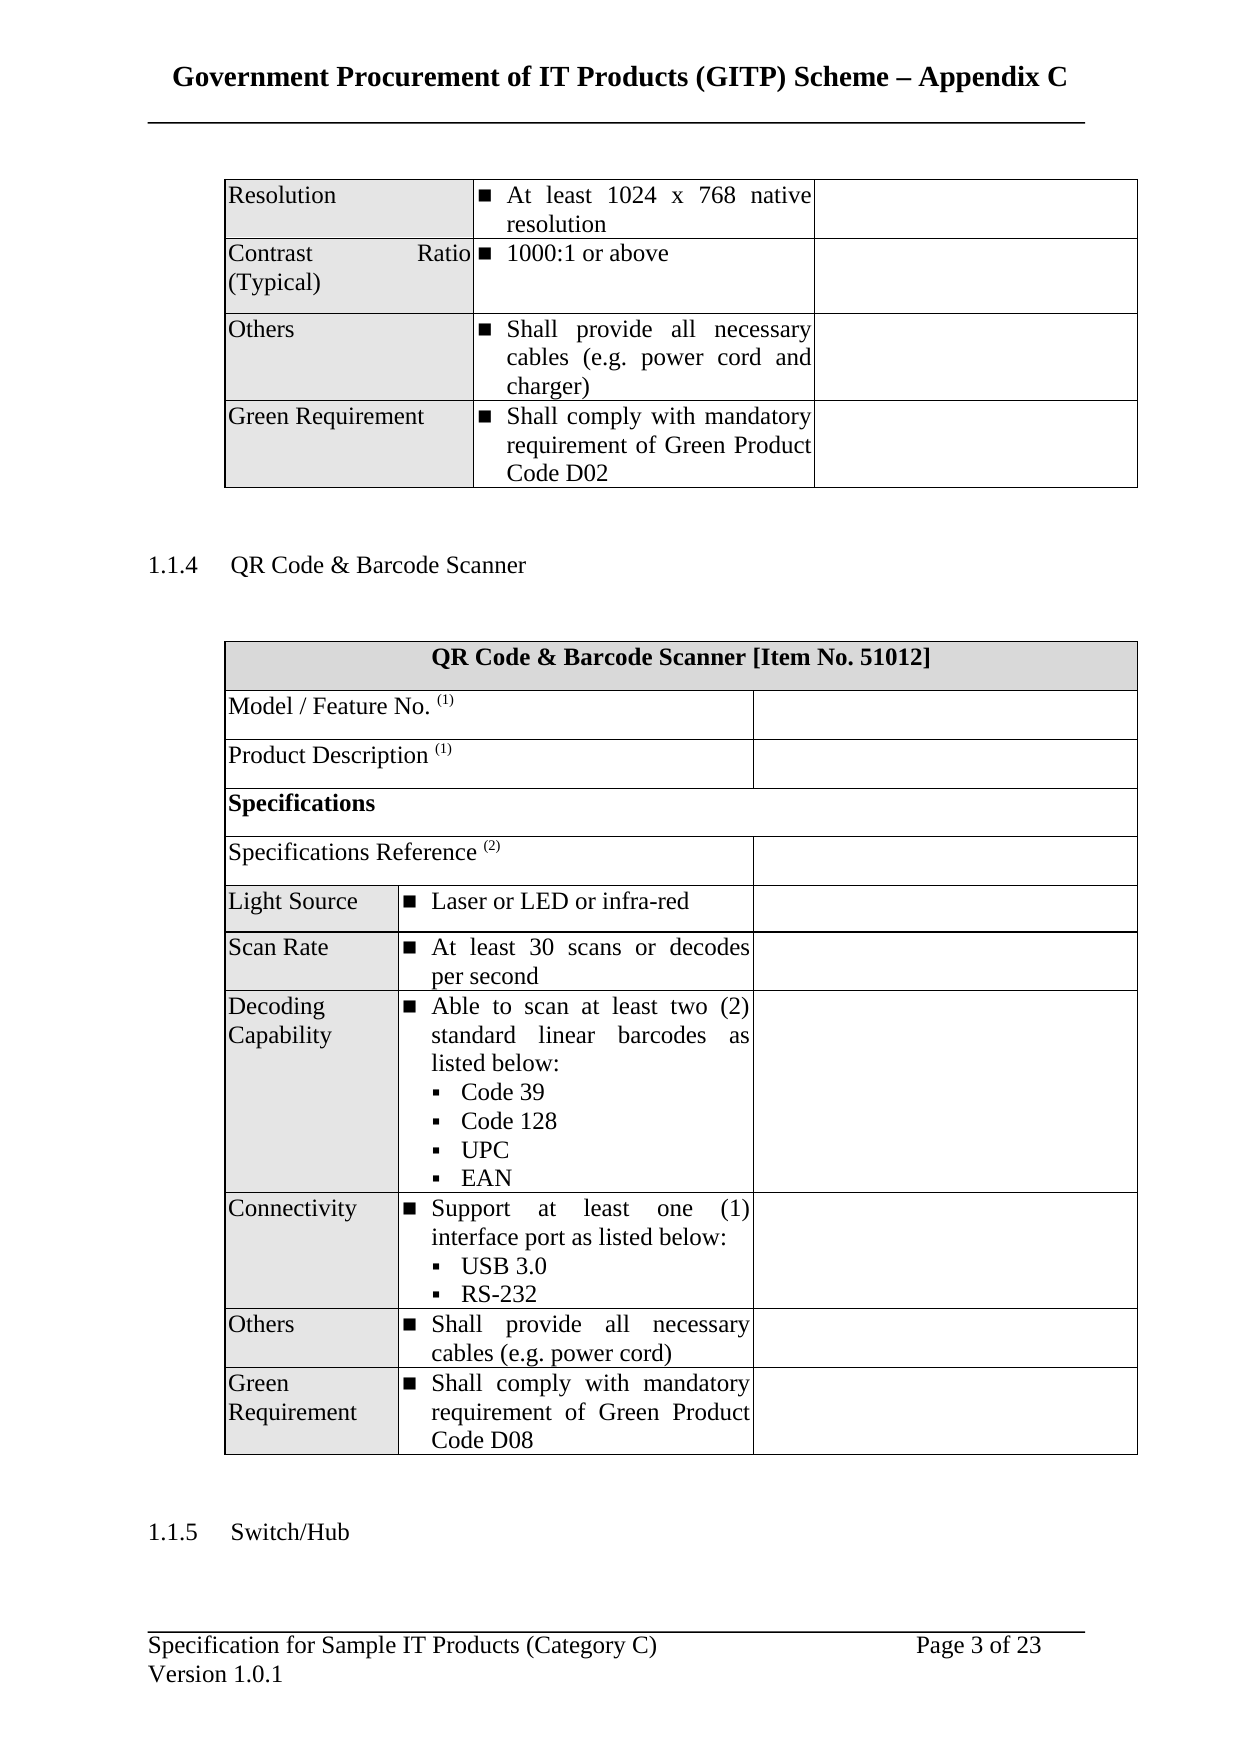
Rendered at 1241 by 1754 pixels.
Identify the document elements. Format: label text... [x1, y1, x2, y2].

table_cell Shall comply with mandatory requirement of Green Product Code D02 [474, 401, 814, 487]
table_cell 1000:1 or above [474, 239, 814, 313]
table_cell Others [226, 1309, 398, 1367]
table_cell [754, 691, 1137, 739]
table_cell Shall provide all necessary cables (e.g. power cord) [399, 1309, 753, 1367]
table_cell [815, 180, 1137, 237]
table_cell Decoding Capability [226, 991, 398, 1192]
table_cell Shall provide all necessary cables (e.g. power cord and charger) [474, 314, 814, 400]
table_cell Resolution [226, 180, 473, 237]
table_cell Support at least one (1) interface port as listed below: USB 3.0 RS-232 [399, 1193, 753, 1308]
table_cell At least 1024 x 768 native resolution [474, 180, 814, 237]
table_cell Connectivity [226, 1193, 398, 1308]
table_cell Others [226, 314, 473, 400]
table_cell Product Description (1) [226, 740, 753, 787]
table_cell [754, 837, 1137, 885]
table_cell [754, 740, 1137, 787]
text Switch/Hub [148, 1517, 1092, 1546]
table_cell [754, 1193, 1137, 1308]
table_cell Contrast Ratio (Typical) [226, 239, 473, 313]
table_cell Green Requirement [226, 1368, 398, 1454]
table_header QR Code & Barcode Scanner [Item No. 51012] [226, 642, 1137, 690]
table_cell Laser or LED or infra-red [399, 886, 753, 931]
table_cell [815, 401, 1137, 487]
table_cell Scan Rate [226, 933, 398, 990]
table_cell Green Requirement [226, 401, 473, 487]
table_cell [754, 886, 1137, 931]
table_cell [815, 239, 1137, 313]
table_cell [754, 1368, 1137, 1454]
table_cell [815, 314, 1137, 400]
table_cell [754, 933, 1137, 990]
table_cell Specifications [226, 789, 1137, 836]
table_cell Able to scan at least two (2) standard linear barcodes as listed below: Code 39 Code 128 UPC EAN [399, 991, 753, 1192]
table_cell Light Source [226, 886, 398, 931]
table_cell Model / Feature No. (1) [226, 691, 753, 739]
table_cell Shall comply with mandatory requirement of Green Product Code D08 [399, 1368, 753, 1454]
table_cell [754, 991, 1137, 1192]
table_cell [754, 1309, 1137, 1367]
table_cell Specifications Reference (2) [226, 837, 753, 885]
text QR Code & Barcode Scanner [148, 550, 1092, 579]
table_cell At least 30 scans or decodes per second [399, 933, 753, 990]
